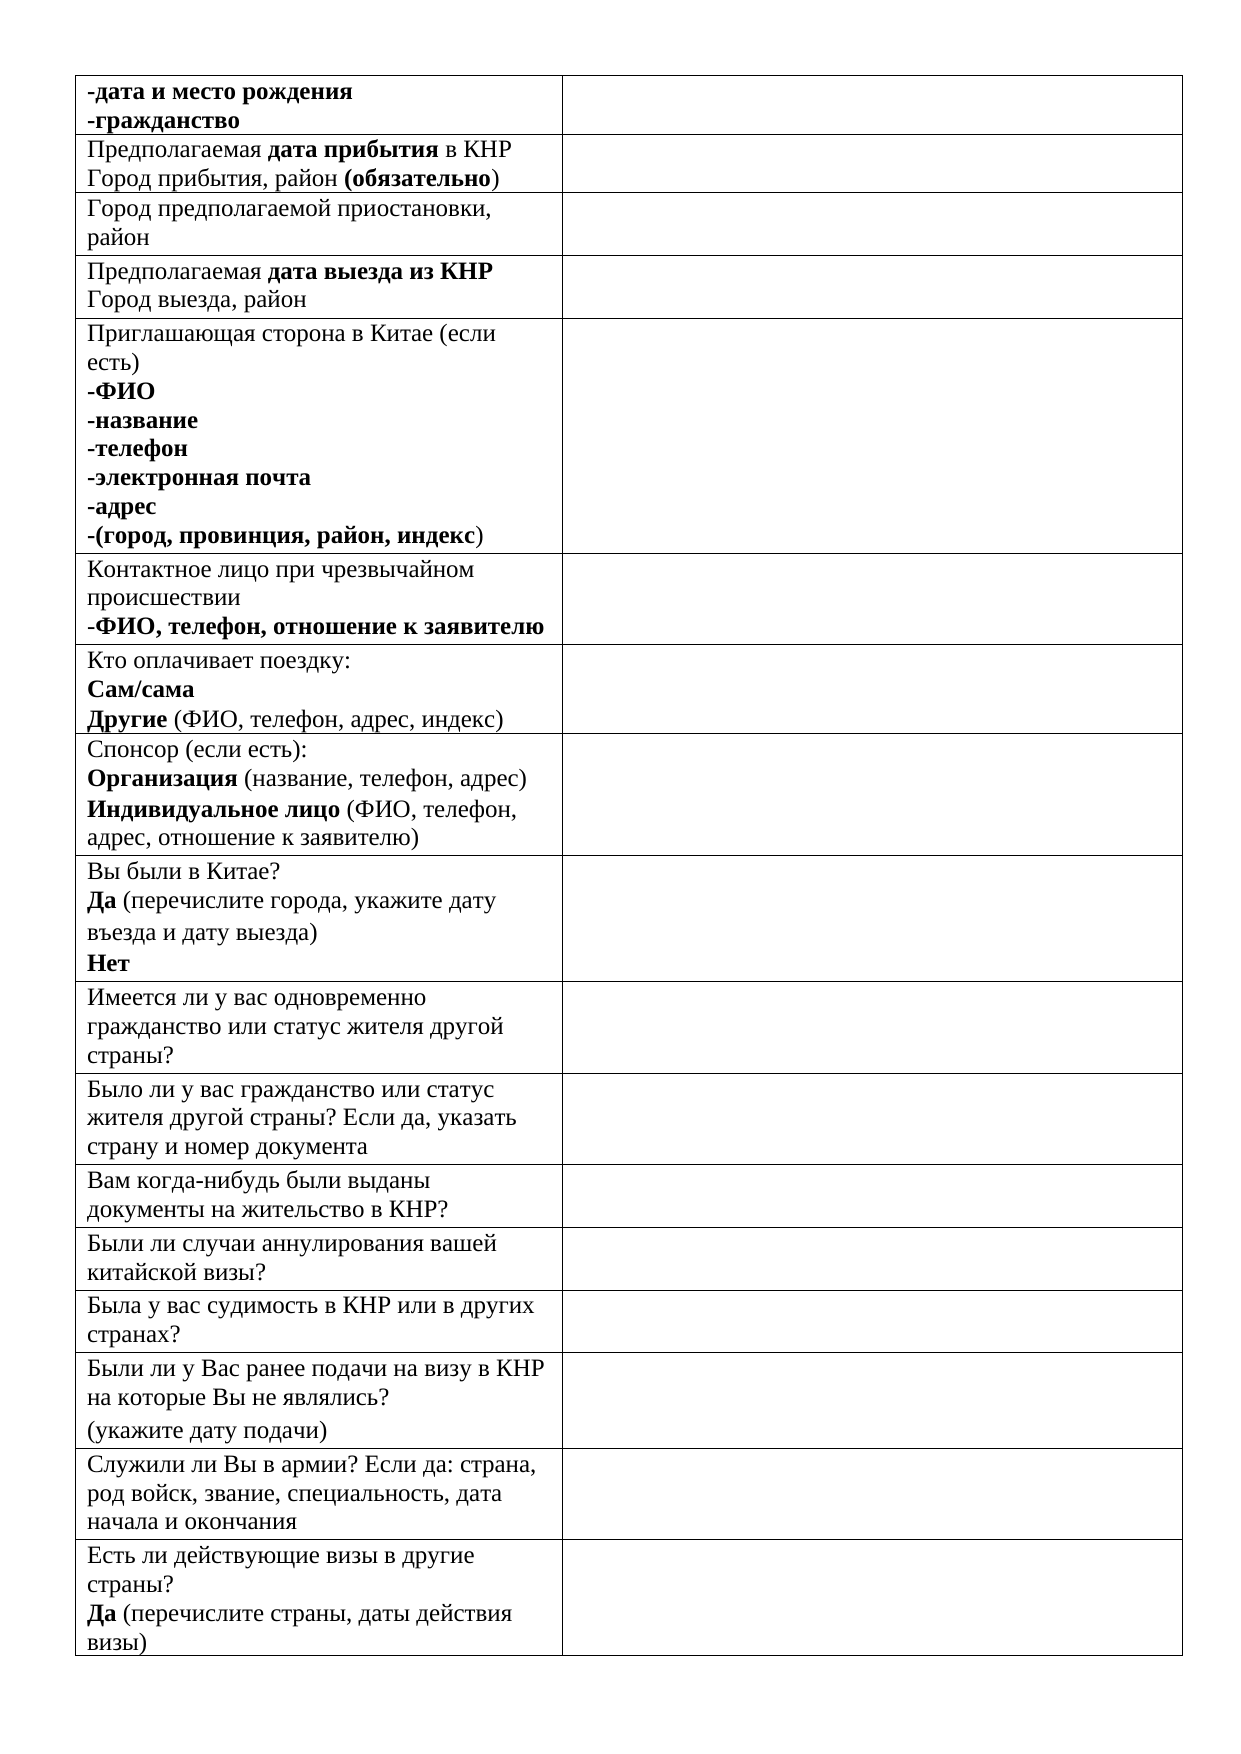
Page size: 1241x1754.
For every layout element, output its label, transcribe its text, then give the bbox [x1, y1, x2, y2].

table_cell Вы были в Китае? Да (перечислите города, укажите дату въезда и дату выезда) Нет [76, 856, 562, 981]
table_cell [76, 1540, 562, 1655]
table_cell [563, 1540, 1182, 1655]
table_cell Было ли у вас гражданство или статус жителя другой страны? Если да, указать страну и номер документа [76, 1074, 562, 1164]
table_cell Имеется ли у вас одновременно гражданство или статус жителя другой страны? [76, 982, 562, 1073]
table_cell [563, 856, 1182, 981]
table_cell [563, 554, 1182, 644]
table_cell [563, 256, 1182, 317]
table_cell [563, 319, 1182, 553]
table_cell Город предполагаемой приостановки, район [76, 193, 562, 255]
table_cell [563, 1228, 1182, 1289]
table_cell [76, 76, 562, 133]
table_cell [563, 135, 1182, 192]
table_cell [563, 1074, 1182, 1164]
table_cell [563, 1449, 1182, 1539]
table_cell [563, 982, 1182, 1073]
table_cell [563, 193, 1182, 255]
table_cell Предполагаемая дата прибытия в КНР Город прибытия, район (обязательно) [76, 135, 562, 192]
table_cell [563, 1353, 1182, 1448]
table_cell Были ли случаи аннулирования вашей китайской визы? [76, 1228, 562, 1289]
table_cell Были ли у Вас ранее подачи на визу в КНР на которые Вы не являлись? (укажите дату подачи) [76, 1353, 562, 1448]
table_cell [563, 734, 1182, 855]
table_cell [563, 1291, 1182, 1352]
table_cell [563, 645, 1182, 733]
table_cell [563, 76, 1182, 133]
table_cell Приглашающая сторона в Китае (если есть) -ФИО -название -телефон -электронная почта -адрес -(город, провинция, район, индекс) [76, 319, 562, 553]
table_cell Кто оплачивает поездку: Сам/сама Другие (ФИО, телефон, адрес, индекс) [76, 645, 562, 733]
table_cell Служили ли Вы в армии? Если да: страна, род войск, звание, специальность, дата начала и окончания [76, 1449, 562, 1539]
table_cell Была у вас судимость в КНР или в других странах? [76, 1291, 562, 1352]
table_cell Предполагаемая дата выезда из КНР Город выезда, район [76, 256, 562, 317]
table_cell Спонсор (если есть): Организация (название, телефон, адрес) Индивидуальное лицо (ФИО, телефон, адрес, отношение к заявителю) [76, 734, 562, 855]
table_cell Вам когда-нибудь были выданы документы на жительство в КНР? [76, 1165, 562, 1227]
table_cell [563, 1165, 1182, 1227]
table_cell Контактное лицо при чрезвычайном происшествии -ФИО, телефон, отношение к заявителю [76, 554, 562, 644]
